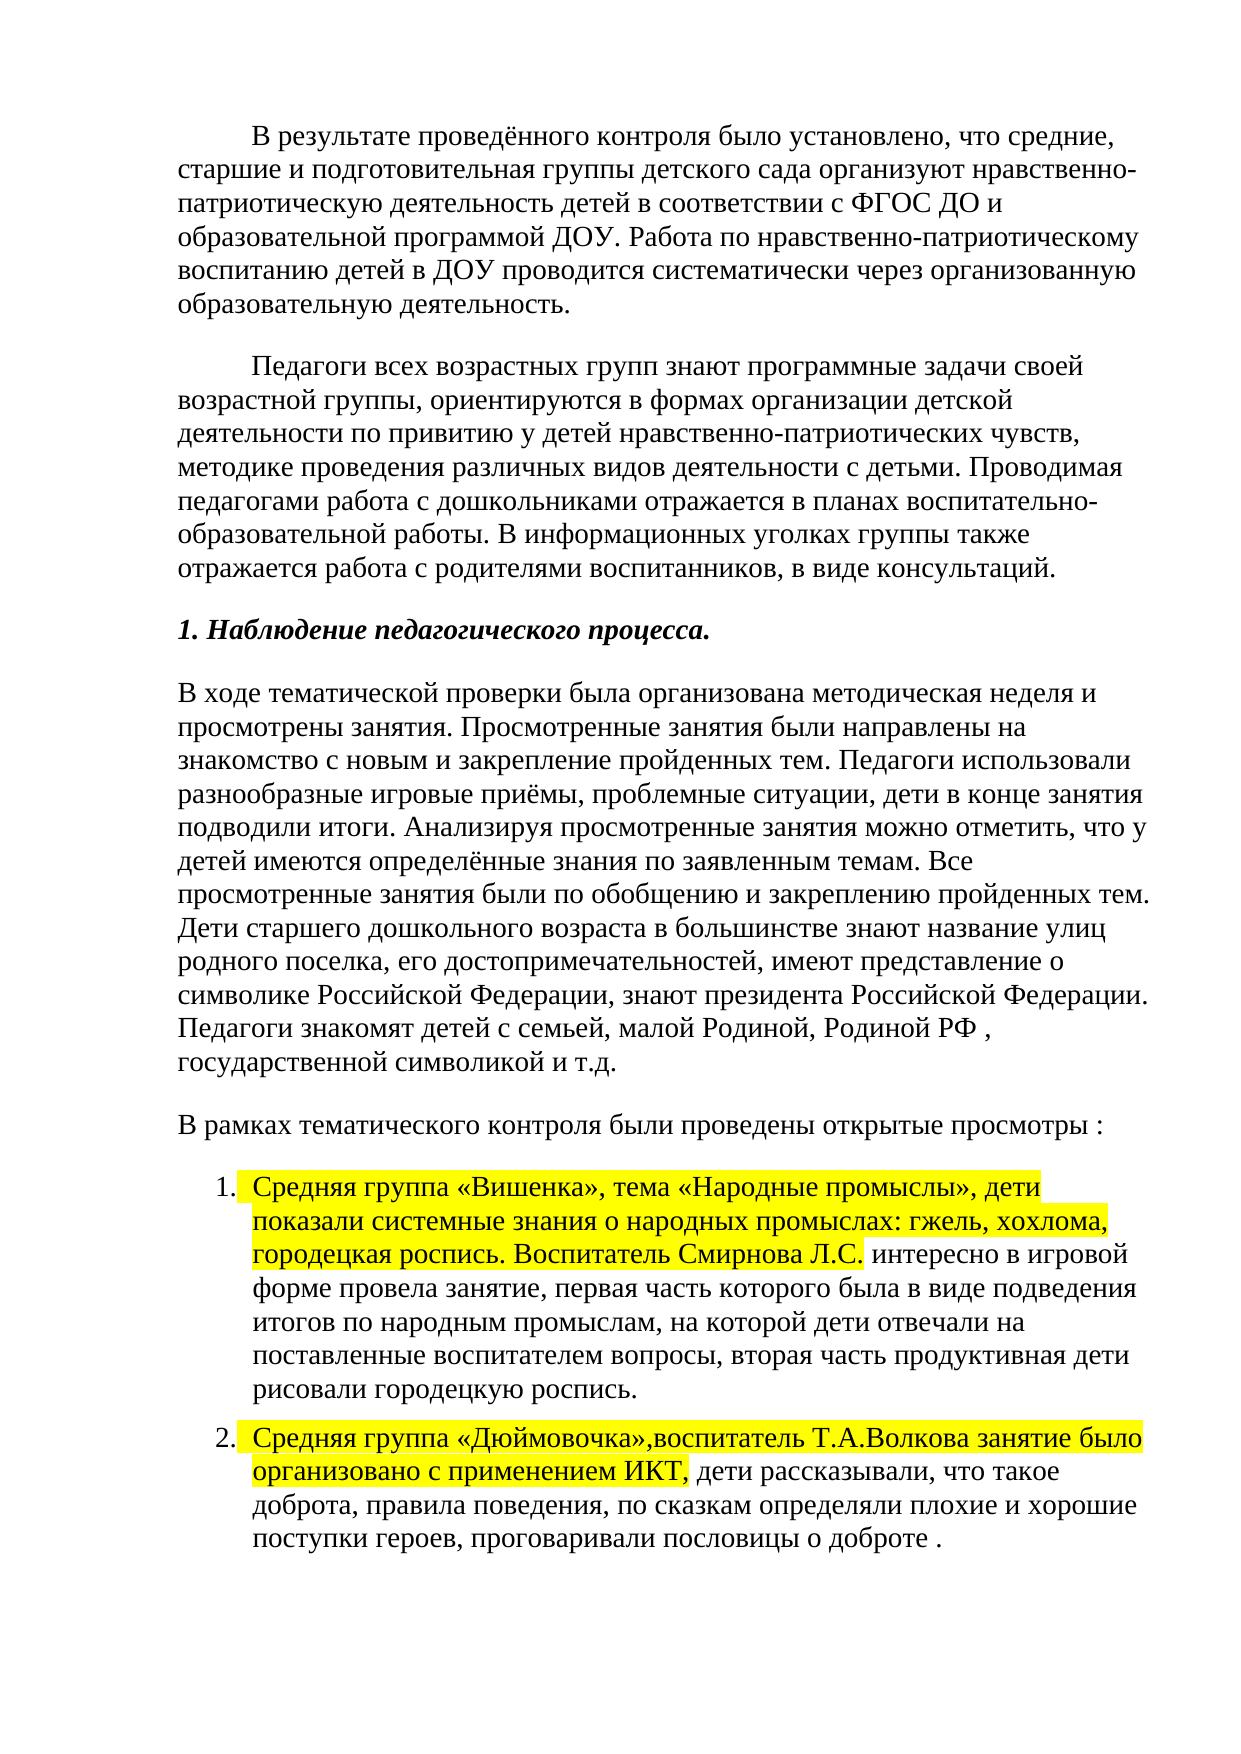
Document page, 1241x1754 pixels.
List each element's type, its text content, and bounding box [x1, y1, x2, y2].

text В рамках тематического контроля были проведены открытые просмотры : [177, 1107, 1152, 1140]
text Педагоги всех возрастных групп знают программные задачи своей возрастной группы, ориентируются в формах организации детской деятельности по привитию у детей нравственно-патриотических чувств, методике проведения различных видов деятельности с детьми. Проводимая педагогами работа с дошкольниками отражается в планах воспитательно-образовательной работы. В информационных уголках группы также отражается работа с родителями воспитанников, в виде консультаций. [177, 348, 1152, 583]
text 1. Наблюдение педагогического процесса. [177, 612, 1152, 646]
list Средняя группа «Вишенка», тема «Народные промыслы», дети показали системные знания о народных промыслах: гжель, хохлома, городецкая роспись. Воспитатель Смирнова Л.С. интересно в игровой форме провела занятие, первая часть которого была в виде подведения итогов по народным промыслам, на которой дети отвечали на поставленные воспитателем вопросы, вторая часть продуктивная дети рисовали городецкую роспись. [215, 1169, 1152, 1404]
list Средняя группа «Дюймовочка»,воспитатель Т.А.Волкова занятие было организовано с применением ИКТ, дети рассказывали, что такое доброта, правила поведения, по сказкам определяли плохие и хорошие поступки героев, проговаривали пословицы о доброте . [215, 1420, 1152, 1554]
text В результате проведённого контроля было установлено, что средние, старшие и подготовительная группы детского сада организуют нравственно-патриотическую деятельность детей в соответствии с ФГОС ДО и образовательной программой ДОУ. Работа по нравственно-патриотическому воспитанию детей в ДОУ проводится систематически через организованную образовательную деятельность. [177, 118, 1152, 319]
text В ходе тематической проверки была организована методическая неделя и просмотрены занятия. Просмотренные занятия были направлены на знакомство с новым и закрепление пройденных тем. Педагоги использовали разнообразные игровые приёмы, проблемные ситуации, дети в конце занятия подводили итоги. Анализируя просмотренные занятия можно отметить, что у детей имеются определённые знания по заявленным темам. Все просмотренные занятия были по обобщению и закреплению пройденных тем. Дети старшего дошкольного возраста в большинстве знают название улиц родного поселка, его достопримечательностей, имеют представление о символике Российской Федерации, знают президента Российской Федерации. Педагоги знакомят детей с семьей, малой Родиной, Родиной РФ , государственной символикой и т.д. [177, 675, 1152, 1078]
